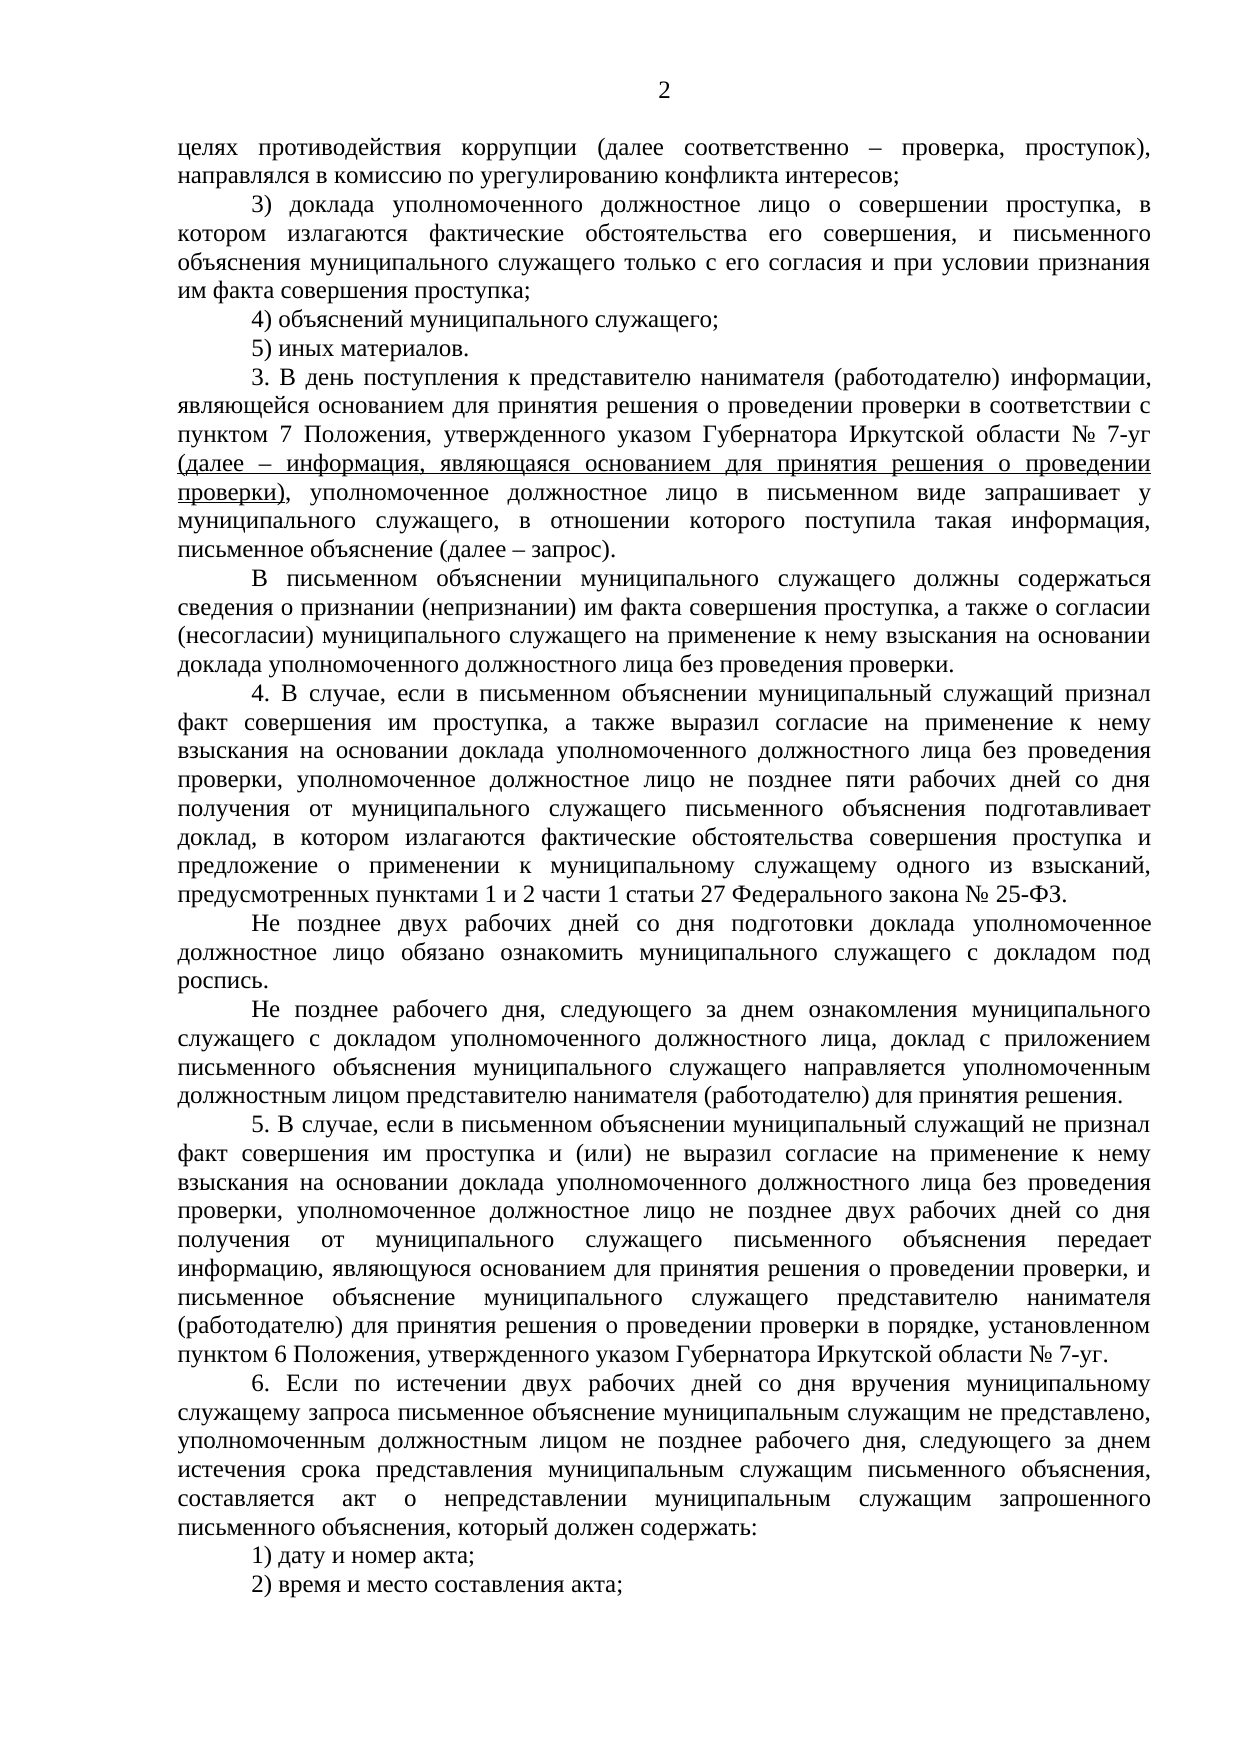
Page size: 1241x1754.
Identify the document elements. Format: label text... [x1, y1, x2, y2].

text 5) иных материалов. [177, 333, 1152, 362]
text В письменном объяснении муниципального служащего должны содержаться сведения о признании (непризнании) им факта совершения проступка, а также о согласии (несогласии) муниципального служащего на применение к нему взыскания на основании доклада уполномоченного должностного лица без проведения проверки. [177, 563, 1152, 678]
text 2) время и место составления акта; [177, 1569, 1152, 1598]
text 3) доклада уполномоченного должностное лицо о совершении проступка, в котором излагаются фактические обстоятельства его совершения, и письменного объяснения муниципального служащего только с его согласия и при условии признания им факта совершения проступка; [177, 189, 1152, 304]
text 6. Если по истечении двух рабочих дней со дня вручения муниципальному служащему запроса письменное объяснение муниципальным служащим не представлено, уполномоченным должностным лицом не позднее рабочего дня, следующего за днем истечения срока представления муниципальным служащим письменного объяснения, составляется акт о непредставлении муниципальным служащим запрошенного письменного объяснения, который должен содержать: [177, 1368, 1152, 1541]
text 1) дату и номер акта; [177, 1541, 1152, 1569]
text 4. В случае, если в письменном объяснении муниципальный служащий признал факт совершения им проступка, а также выразил согласие на применение к нему взыскания на основании доклада уполномоченного должностного лица без проведения проверки, уполномоченное должностное лицо не позднее пяти рабочих дней со дня получения от муниципального служащего письменного объяснения подготавливает доклад, в котором излагаются фактические обстоятельства совершения проступка и предложение о применении к муниципальному служащему одного из взысканий, предусмотренных пунктами 1 и 2 части 1 статьи 27 Федерального закона № 25-ФЗ. [177, 678, 1152, 908]
text Не позднее двух рабочих дней со дня подготовки доклада уполномоченное должностное лицо обязано ознакомить муниципального служащего с докладом под роспись. [177, 908, 1152, 994]
text 4) объяснений муниципального служащего; [177, 304, 1152, 333]
text 3. В день поступления к представителю нанимателя (работодателю) информации, являющейся основанием для принятия решения о проведении проверки в соответствии с пунктом 7 Положения, утвержденного указом Губернатора Иркутской области № 7-уг (далее – информация, являющаяся основанием для принятия решения о проведении проверки), уполномоченное должностное лицо в письменном виде запрашивает у муниципального служащего, в отношении которого поступила такая информация, письменное объяснение (далее – запрос). [177, 362, 1152, 563]
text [177, 132, 1152, 189]
text 5. В случае, если в письменном объяснении муниципальный служащий не признал факт совершения им проступка и (или) не выразил согласие на применение к нему взыскания на основании доклада уполномоченного должностного лица без проведения проверки, уполномоченное должностное лицо не позднее двух рабочих дней со дня получения от муниципального служащего письменного объяснения передает информацию, являющуюся основанием для принятия решения о проведении проверки, и письменное объяснение муниципального служащего представителю нанимателя (работодателю) для принятия решения о проведении проверки в порядке, установленном пунктом 6 Положения, утвержденного указом Губернатора Иркутской области № 7-уг. [177, 1109, 1152, 1368]
text Не позднее рабочего дня, следующего за днем ознакомления муниципального служащего с докладом уполномоченного должностного лица, доклад с приложением письменного объяснения муниципального служащего направляется уполномоченным должностным лицом представителю нанимателя (работодателю) для принятия решения. [177, 994, 1152, 1109]
